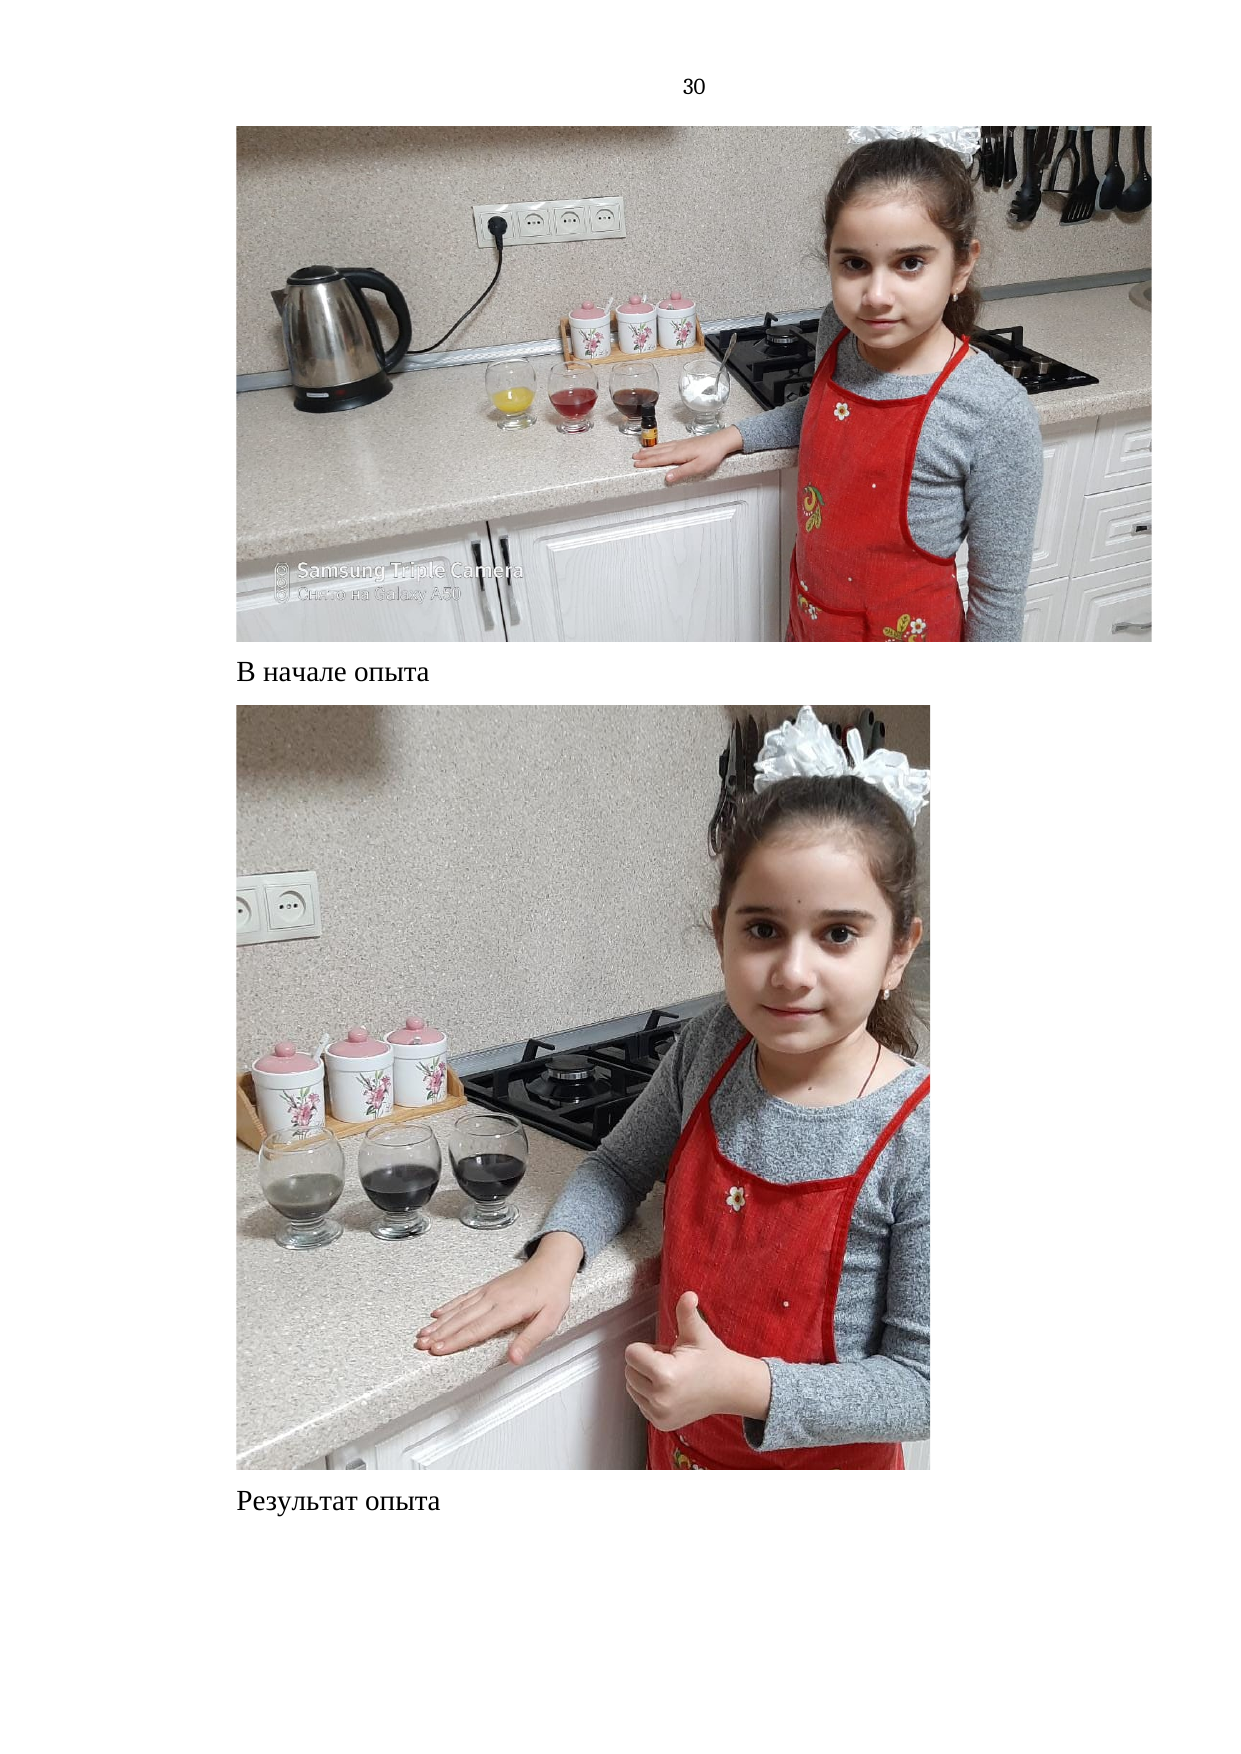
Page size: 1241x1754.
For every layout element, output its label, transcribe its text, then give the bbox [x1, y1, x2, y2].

text В начале опыта [236, 654, 1152, 688]
picture [236, 126, 1152, 642]
text Результат опыта [236, 1483, 1152, 1516]
picture [236, 705, 930, 1470]
